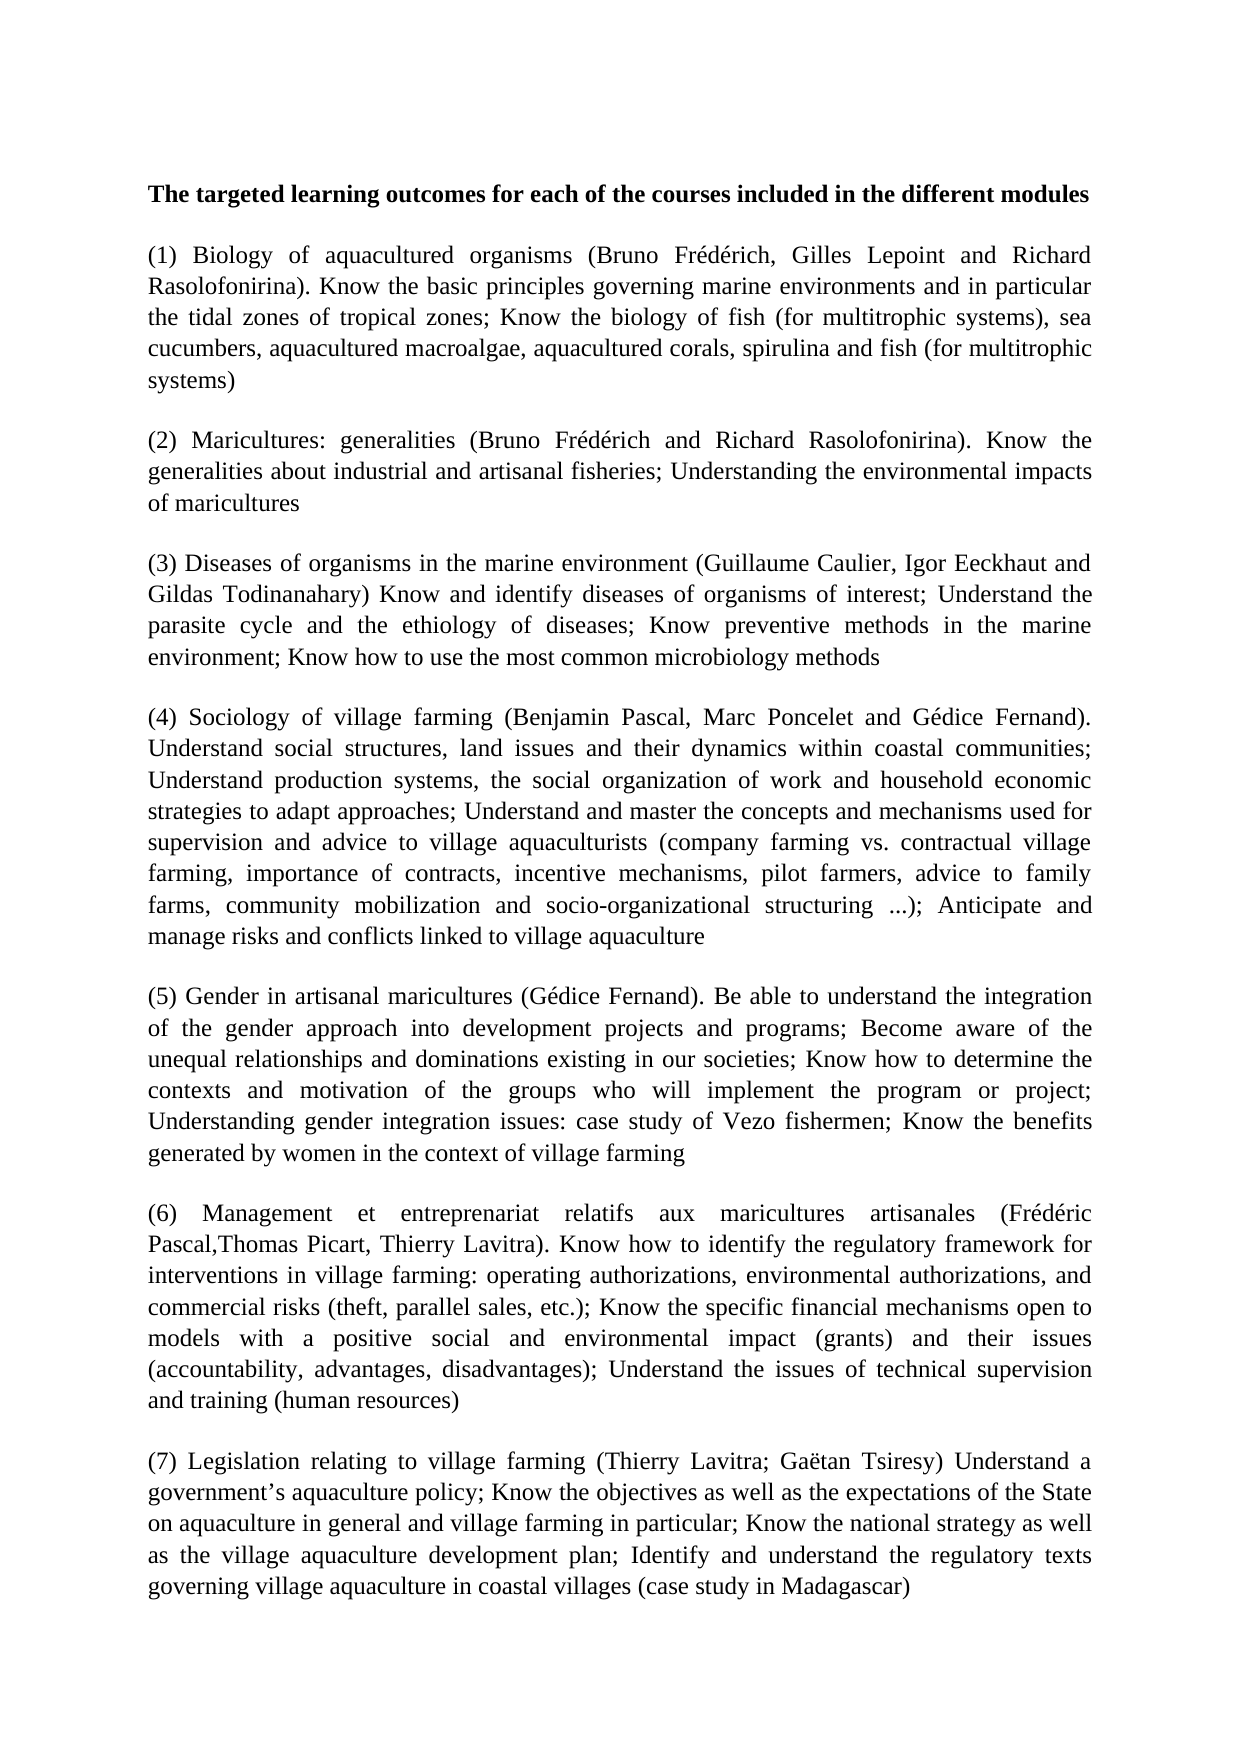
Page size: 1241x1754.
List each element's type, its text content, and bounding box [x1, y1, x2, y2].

text (2) Maricultures: generalities (Bruno Frédérich and Richard Rasolofonirina). Know the generalities about industrial and artisanal fisheries; Understanding the environmental impacts of maricultures [148, 423, 1093, 516]
text (3) Diseases of organisms in the marine environment (Guillaume Caulier, Igor Eeckhaut and Gildas Todinanahary) Know and identify diseases of organisms of interest; Understand the parasite cycle and the ethiology of diseases; Know preventive methods in the marine environment; Know how to use the most common microbiology methods [148, 546, 1093, 671]
text (6) Management et entreprenariat relatifs aux maricultures artisanales (Frédéric Pascal,Thomas Picart, Thierry Lavitra). Know how to identify the regulatory framework for interventions in village farming: operating authorizations, environmental authorizations, and commercial risks (theft, parallel sales, etc.); Know the specific financial mechanisms open to models with a positive social and environmental impact (grants) and their issues (accountability, advantages, disadvantages); Understand the issues of technical supervision and training (human resources) [148, 1196, 1093, 1414]
text (7) Legislation relating to village farming (Thierry Lavitra; Gaëtan Tsiresy) Understand a government’s aquaculture policy; Know the objectives as well as the expectations of the State on aquaculture in general and village farming in particular; Know the national strategy as well as the village aquaculture development plan; Identify and understand the regulatory texts governing village aquaculture in coastal villages (case study in Madagascar) [148, 1443, 1093, 1600]
text The targeted learning outcomes for each of the courses included in the different modules [148, 177, 1093, 208]
text (1) Biology of aquacultured organisms (Bruno Frédérich, Gilles Lepoint and Richard Rasolofonirina). Know the basic principles governing marine environments and in particular the tidal zones of tropical zones; Know the biology of fish (for multitrophic systems), sea cucumbers, aquacultured macroalgae, aquacultured corals, spirulina and fish (for multitrophic systems) [148, 237, 1093, 393]
text (5) Gender in artisanal maricultures (Gédice Fernand). Be able to understand the integration of the gender approach into development projects and programs; Become aware of the unequal relationships and dominations existing in our societies; Know how to determine the contexts and motivation of the groups who will implement the program or project; Understanding gender integration issues: case study of Vezo fishermen; Know the benefits generated by women in the context of village farming [148, 979, 1093, 1166]
text (4) Sociology of village farming (Benjamin Pascal, Marc Poncelet and Gédice Fernand). Understand social structures, land issues and their dynamics within coastal communities; Understand production systems, the social organization of work and household economic strategies to adapt approaches; Understand and master the concepts and mechanisms used for supervision and advice to village aquaculturists (company farming vs. contractual village farming, importance of contracts, incentive mechanisms, pilot farmers, advice to family farms, community mobilization and socio-organizational structuring ...); Anticipate and manage risks and conflicts linked to village aquaculture [148, 700, 1093, 950]
